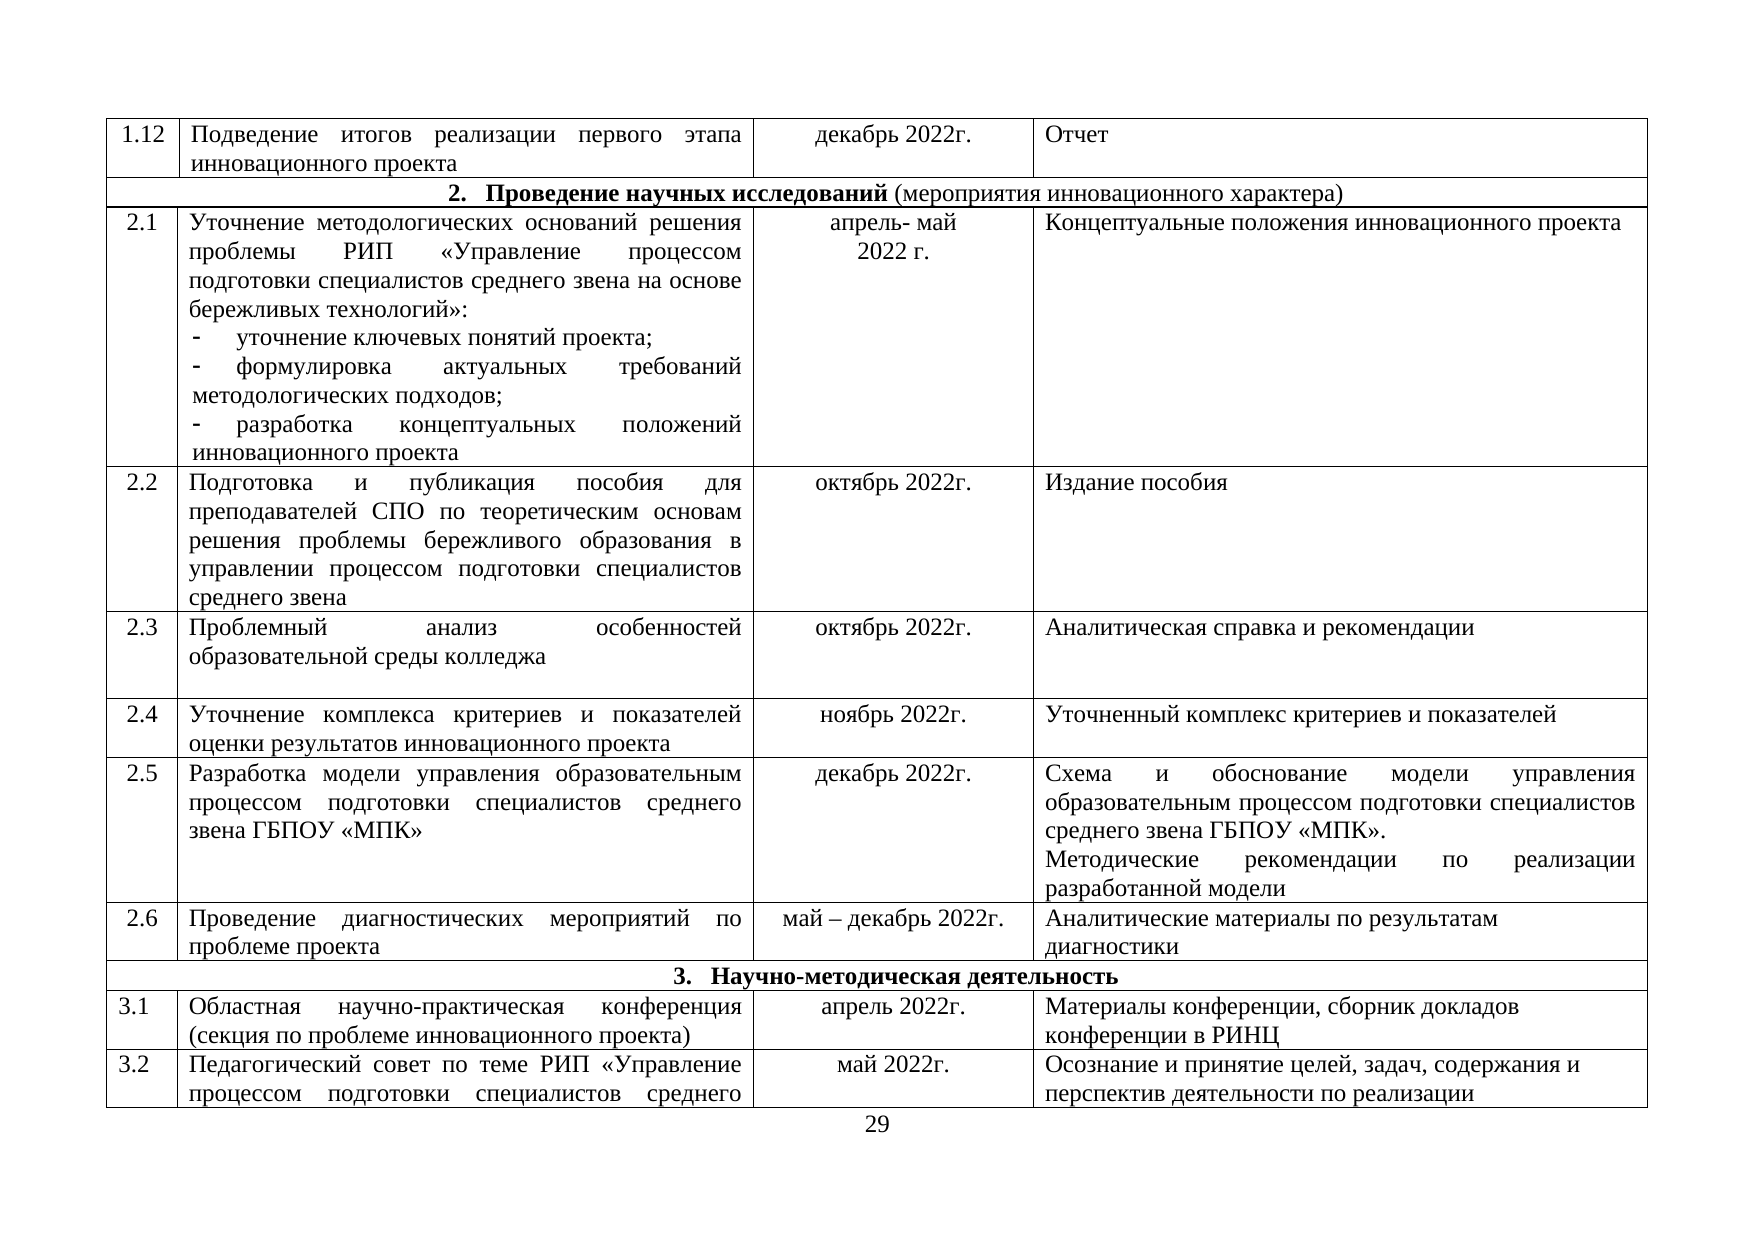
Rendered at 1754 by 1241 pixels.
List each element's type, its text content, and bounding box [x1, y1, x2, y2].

table_cell Научно-методическая деятельность [107, 961, 1647, 990]
table_cell Разработка модели управления образовательным процессом подготовки специалистов среднего звена ГБПОУ «МПК» [178, 758, 753, 902]
table_cell Уточненный комплекс критериев и показателей [1034, 699, 1647, 757]
table_cell декабрь 2022г. [754, 758, 1033, 902]
table_cell Уточнение комплекса критериев и показателей оценки результатов инновационного проекта [178, 699, 753, 757]
table_cell Проведение научных исследований (мероприятия инновационного характера) [107, 178, 1647, 206]
table_cell 3.1 [107, 991, 177, 1048]
table_cell Проведение диагностических мероприятий по проблеме проекта [178, 903, 753, 960]
table_cell Уточнение методологических оснований решения проблемы РИП «Управление процессом подготовки специалистов среднего звена на основе бережливых технологий»: уточнение ключевых понятий проекта; формулировка актуальных требований методологических подходов; разработка концептуальных положений инновационного проекта [178, 208, 753, 466]
table_cell 2.2 [107, 467, 177, 611]
table_cell Схема и обоснование модели управления образовательным процессом подготовки специалистов среднего звена ГБПОУ «МПК». Методические рекомендации по реализации разработанной модели [1034, 758, 1647, 902]
table_cell 2.1 [107, 208, 177, 466]
table_cell май 2022г. [754, 1050, 1033, 1107]
table_cell апрель 2022г. [754, 991, 1033, 1048]
table_cell Аналитические материалы по результатам диагностики [1034, 903, 1647, 960]
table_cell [1034, 1050, 1647, 1107]
table_cell апрель- май 2022 г. [754, 208, 1033, 466]
table_cell Аналитическая справка и рекомендации [1034, 612, 1647, 698]
table_cell 1.12 [107, 119, 179, 177]
table_cell Областная научно-практическая конференция (секция по проблеме инновационного проекта) [178, 991, 753, 1048]
table_cell май – декабрь 2022г. [754, 903, 1033, 960]
table_cell октябрь 2022г. [754, 467, 1033, 611]
table_cell 3.2 [107, 1050, 177, 1107]
table_cell Концептуальные положения инновационного проекта [1034, 208, 1647, 466]
table_cell Отчет [1034, 119, 1647, 177]
table_cell декабрь 2022г. [754, 119, 1033, 177]
table_cell ноябрь 2022г. [754, 699, 1033, 757]
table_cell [178, 1050, 753, 1107]
table_cell Материалы конференции, сборник докладов конференции в РИНЦ [1034, 991, 1647, 1048]
table_cell 2.3 [107, 612, 177, 698]
table_cell 2.5 [107, 758, 177, 902]
table_cell 2.6 [107, 903, 177, 960]
table_cell 2.4 [107, 699, 177, 757]
table_cell Подготовка и публикация пособия для преподавателей СПО по теоретическим основам решения проблемы бережливого образования в управлении процессом подготовки специалистов среднего звена [178, 467, 753, 611]
table_cell Издание пособия [1034, 467, 1647, 611]
table_cell Проблемный анализ особенностей образовательной среды колледжа [178, 612, 753, 698]
table_cell Подведение итогов реализации первого этапа инновационного проекта [180, 119, 753, 177]
table_cell октябрь 2022г. [754, 612, 1033, 698]
